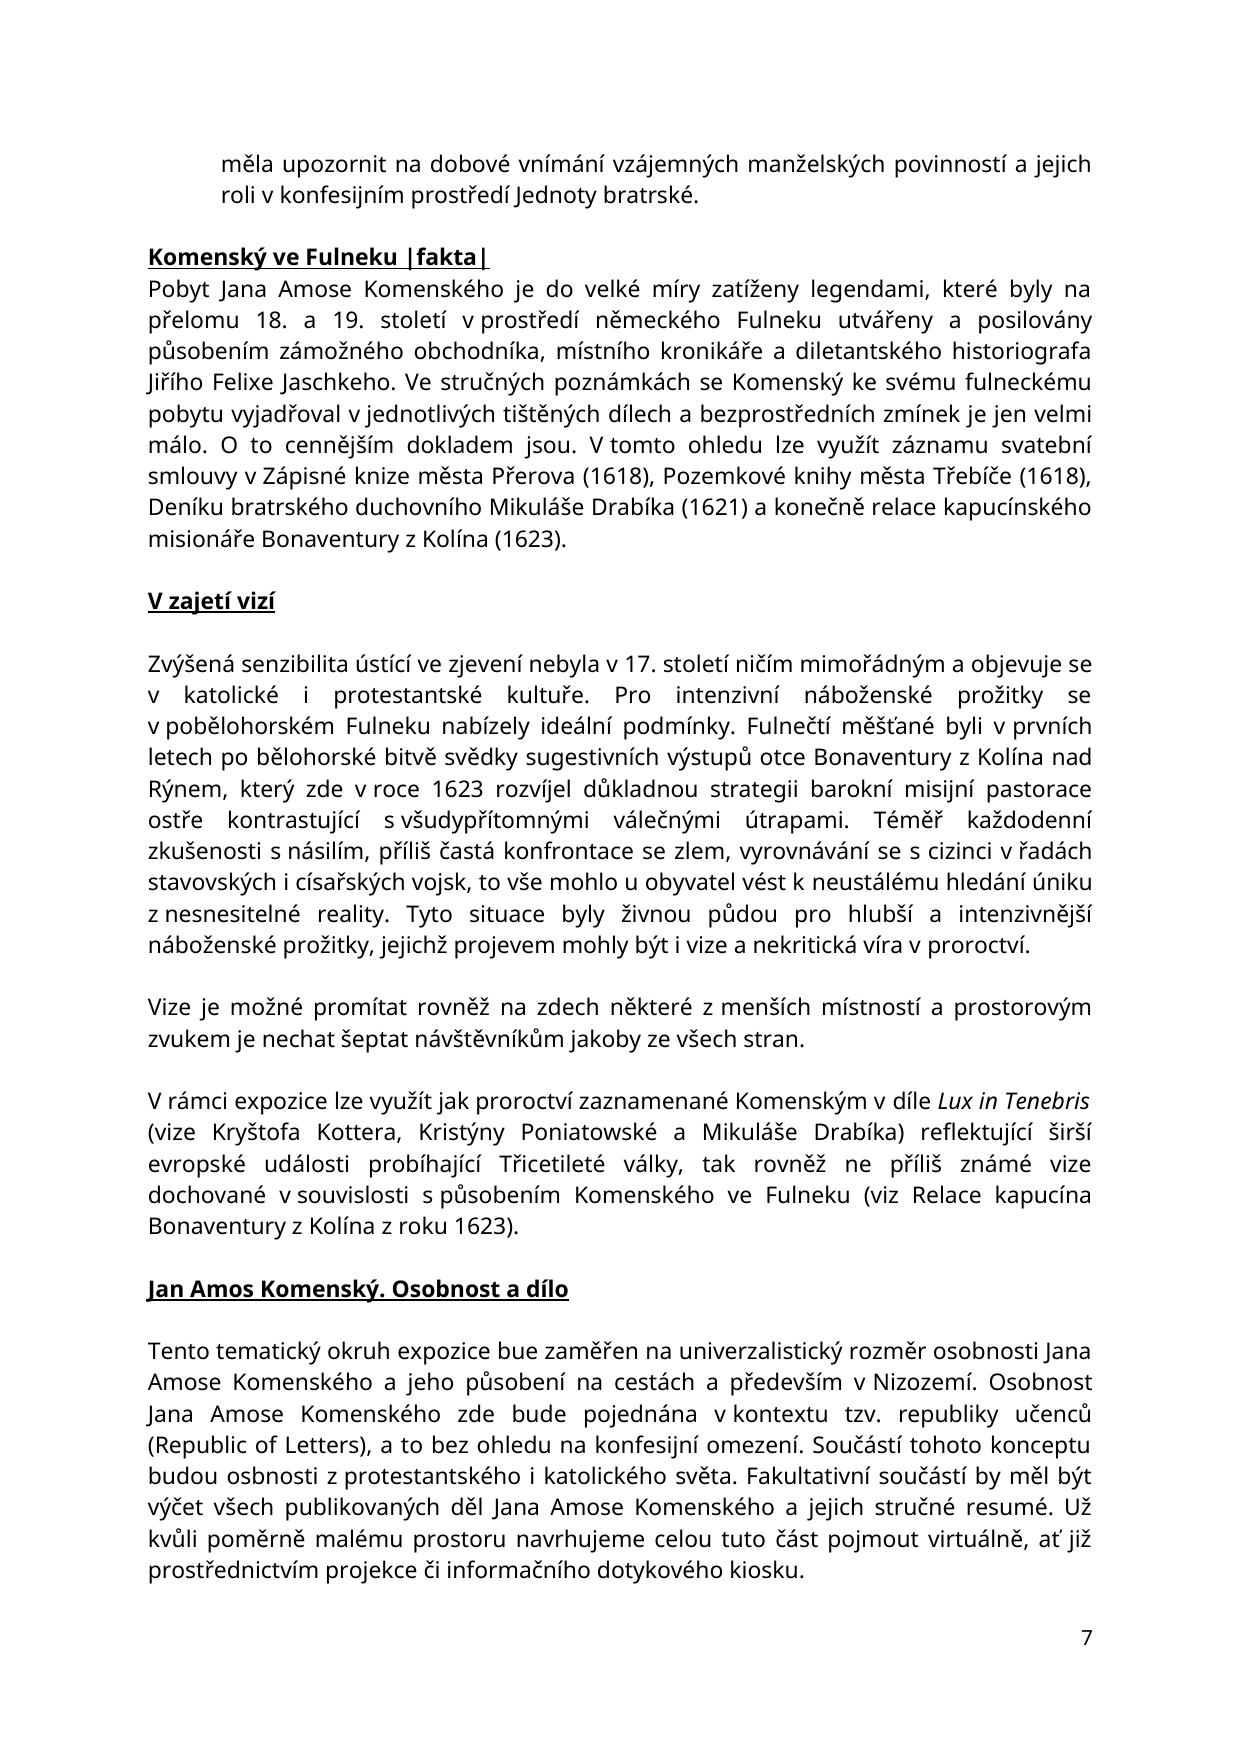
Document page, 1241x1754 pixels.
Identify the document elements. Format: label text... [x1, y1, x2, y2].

text V zajetí vizí [148, 585, 1093, 616]
text Tento tematický okruh expozice bue zaměřen na univerzalistický rozměr osobnosti Jana Amose Komenského a jeho působení na cestách a především v Nizozemí. Osobnost Jana Amose Komenského zde bude pojednána v kontextu tzv. republiky učenců (Republic of Letters), a to bez ohledu na konfesijní omezení. Součástí tohoto konceptu budou osbnosti z protestantského i katolického světa. Fakultativní součástí by měl být výčet všech publikovaných děl Jana Amose Komenského a jejich stručné resumé. Už kvůli poměrně malému prostoru navrhujeme celou tuto část pojmout virtuálně, ať již prostřednictvím projekce či informačního dotykového kiosku. [148, 1335, 1093, 1585]
text Komenský ve Fulneku |fakta| [148, 241, 1093, 273]
text Vize je možné promítat rovněž na zdech některé z menších místností a prostorovým zvukem je nechat šeptat návštěvníkům jakoby ze všech stran. [148, 991, 1093, 1054]
text V rámci expozice lze využít jak proroctví zaznamenané Komenským v díle Lux in Tenebris (vize Kryštofa Kottera, Kristýny Poniatowské a Mikuláše Drabíka) reflektující širší evropské události probíhající Třicetileté války, tak rovněž ne příliš známé vize dochované v souvislosti s působením Komenského ve Fulneku (viz Relace kapucína Bonaventury z Kolína z roku 1623). [148, 1085, 1093, 1241]
text Zvýšená senzibilita ústící ve zjevení nebyla v 17. století ničím mimořádným a objevuje se v katolické i protestantské kultuře. Pro intenzivní náboženské prožitky se v pobělohorském Fulneku nabízely ideální podmínky. Fulnečtí měšťané byli v prvních letech po bělohorské bitvě svědky sugestivních výstupů otce Bonaventury z Kolína nad Rýnem, který zde v roce 1623 rozvíjel důkladnou strategii barokní misijní pastorace ostře kontrastující s všudypřítomnými válečnými útrapami. Téměř každodenní zkušenosti s násilím, příliš častá konfrontace se zlem, vyrovnávání se s cizinci v řadách stavovských i císařských vojsk, to vše mohlo u obyvatel vést k neustálému hledání úniku z nesnesitelné reality. Tyto situace byly živnou půdou pro hlubší a intenzivnější náboženské prožitky, jejichž projevem mohly být i vize a nekritická víra v proroctví. [148, 648, 1093, 960]
text Pobyt Jana Amose Komenského je do velké míry zatíženy legendami, které byly na přelomu 18. a 19. století v prostředí německého Fulneku utvářeny a posilovány působením zámožného obchodníka, místního kronikáře a diletantského historiografa Jiřího Felixe Jaschkeho. Ve stručných poznámkách se Komenský ke svému fulneckému pobytu vyjadřoval v jednotlivých tištěných dílech a bezprostředních zmínek je jen velmi málo. O to cennějším dokladem jsou. V tomto ohledu lze využít záznamu svatební smlouvy v Zápisné knize města Přerova (1618), Pozemkové knihy města Třebíče (1618), Deníku bratrského duchovního Mikuláše Drabíka (1621) a konečně relace kapucínského misionáře Bonaventury z Kolína (1623). [148, 273, 1093, 554]
text Jan Amos Komenský. Osobnost a dílo [148, 1273, 1093, 1304]
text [221, 148, 1093, 210]
